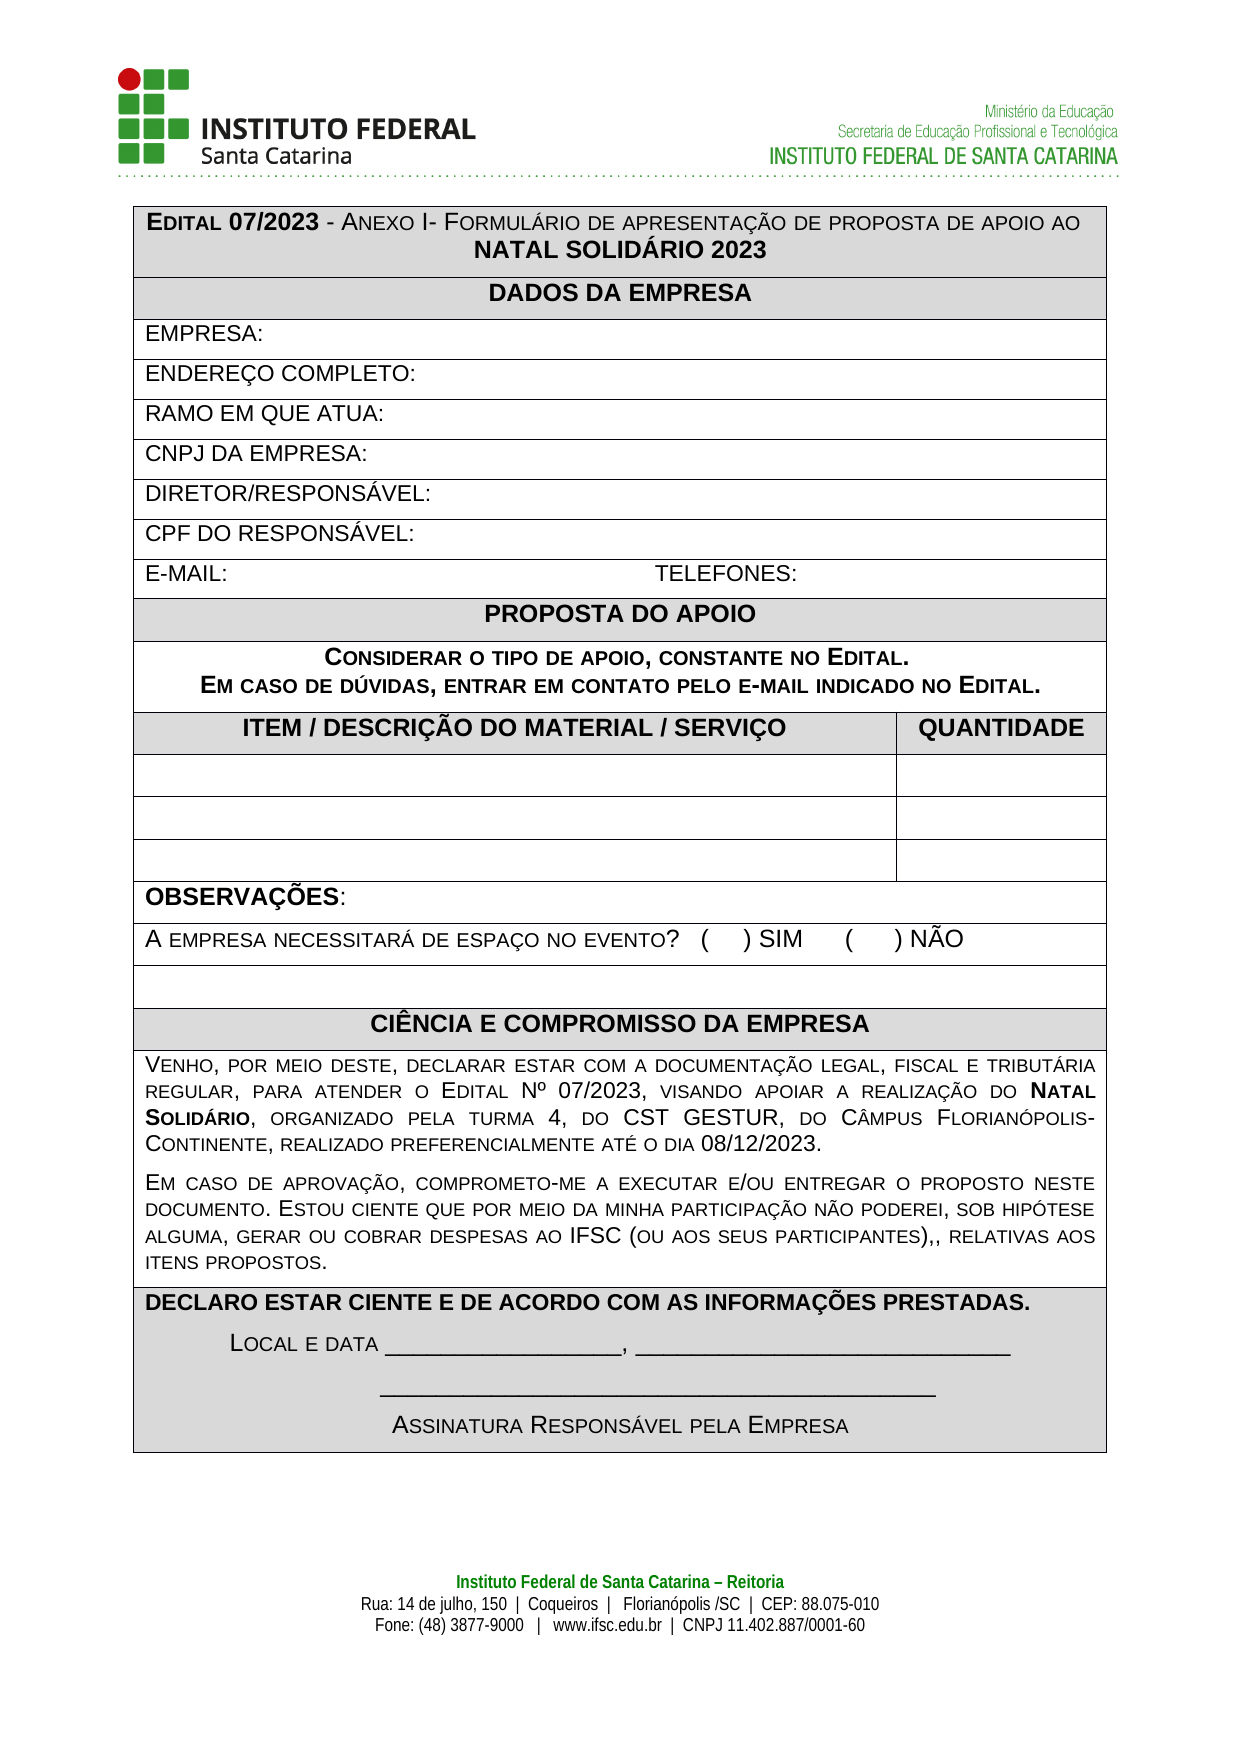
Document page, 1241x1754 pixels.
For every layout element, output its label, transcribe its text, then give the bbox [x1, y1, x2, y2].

table_cell [897, 840, 1106, 881]
table_cell QUANTIDADE [897, 713, 1106, 754]
table_cell [897, 797, 1106, 838]
picture [118, 68, 1123, 177]
table_cell OBSERVAÇÕES: [134, 882, 1106, 923]
table_cell Venho, por meio deste, declarar estar com a documentação legal, fiscal e tributária regular, para atender o Edital Nº 07/2023, visando apoiar a realização do Natal Solidário, organizado pela turma 4, do CST GESTUR, do Câmpus Florianópolis-Continente, realizado preferencialmente até o dia 08/12/2023. Em caso de aprovação, comprometo-me a executar e/ou entregar o proposto neste documento. Estou ciente que por meio da minha participação não poderei, sob hipótese alguma, gerar ou cobrar despesas ao IFSC (ou aos seus participantes),, relativas aos itens propostos. [134, 1051, 1106, 1287]
table_cell [134, 797, 896, 838]
table_cell DADOS DA EMPRESA [134, 278, 1106, 319]
table_cell E-MAIL: TELEFONES: [134, 560, 1106, 598]
table_cell A empresa necessitará de espaço no evento? ( ) SIM ( ) NÃO [134, 924, 1106, 965]
table_cell ITEM / DESCRIÇÃO DO MATERIAL / SERVIÇO [134, 713, 896, 754]
table_cell PROPOSTA DO APOIO [134, 599, 1106, 641]
table_cell EMPRESA: [134, 320, 1106, 359]
table_cell ENDEREÇO COMPLETO: [134, 360, 1106, 399]
table_cell DIRETOR/RESPONSÁVEL: [134, 480, 1106, 518]
table_cell CPF DO RESPONSÁVEL: [134, 520, 1106, 558]
table_cell CNPJ DA EMPRESA: [134, 440, 1106, 479]
table_header Edital 07/2023 - Anexo I- Formulário de apresentação de proposta de apoio ao NATAL SOLIDÁRIO 2023 [134, 207, 1106, 277]
table_cell CIÊNCIA E COMPROMISSO DA EMPRESA [134, 1009, 1106, 1050]
table_cell [134, 966, 1106, 1008]
table_cell DECLARO ESTAR CIENTE E DE ACORDO COM AS INFORMAÇÕES PRESTADAS. Local e data _________________, ___________________________ ________________________________________ Assinatura Responsável pela Empresa [134, 1288, 1106, 1452]
table_cell RAMO EM QUE ATUA: [134, 400, 1106, 439]
table_cell [134, 840, 896, 881]
table_cell [134, 755, 896, 796]
table_cell [897, 755, 1106, 796]
table_cell Considerar o tipo de apoio, constante no Edital. Em caso de dúvidas, entrar em contato pelo e-mail indicado no Edital. [134, 642, 1106, 712]
